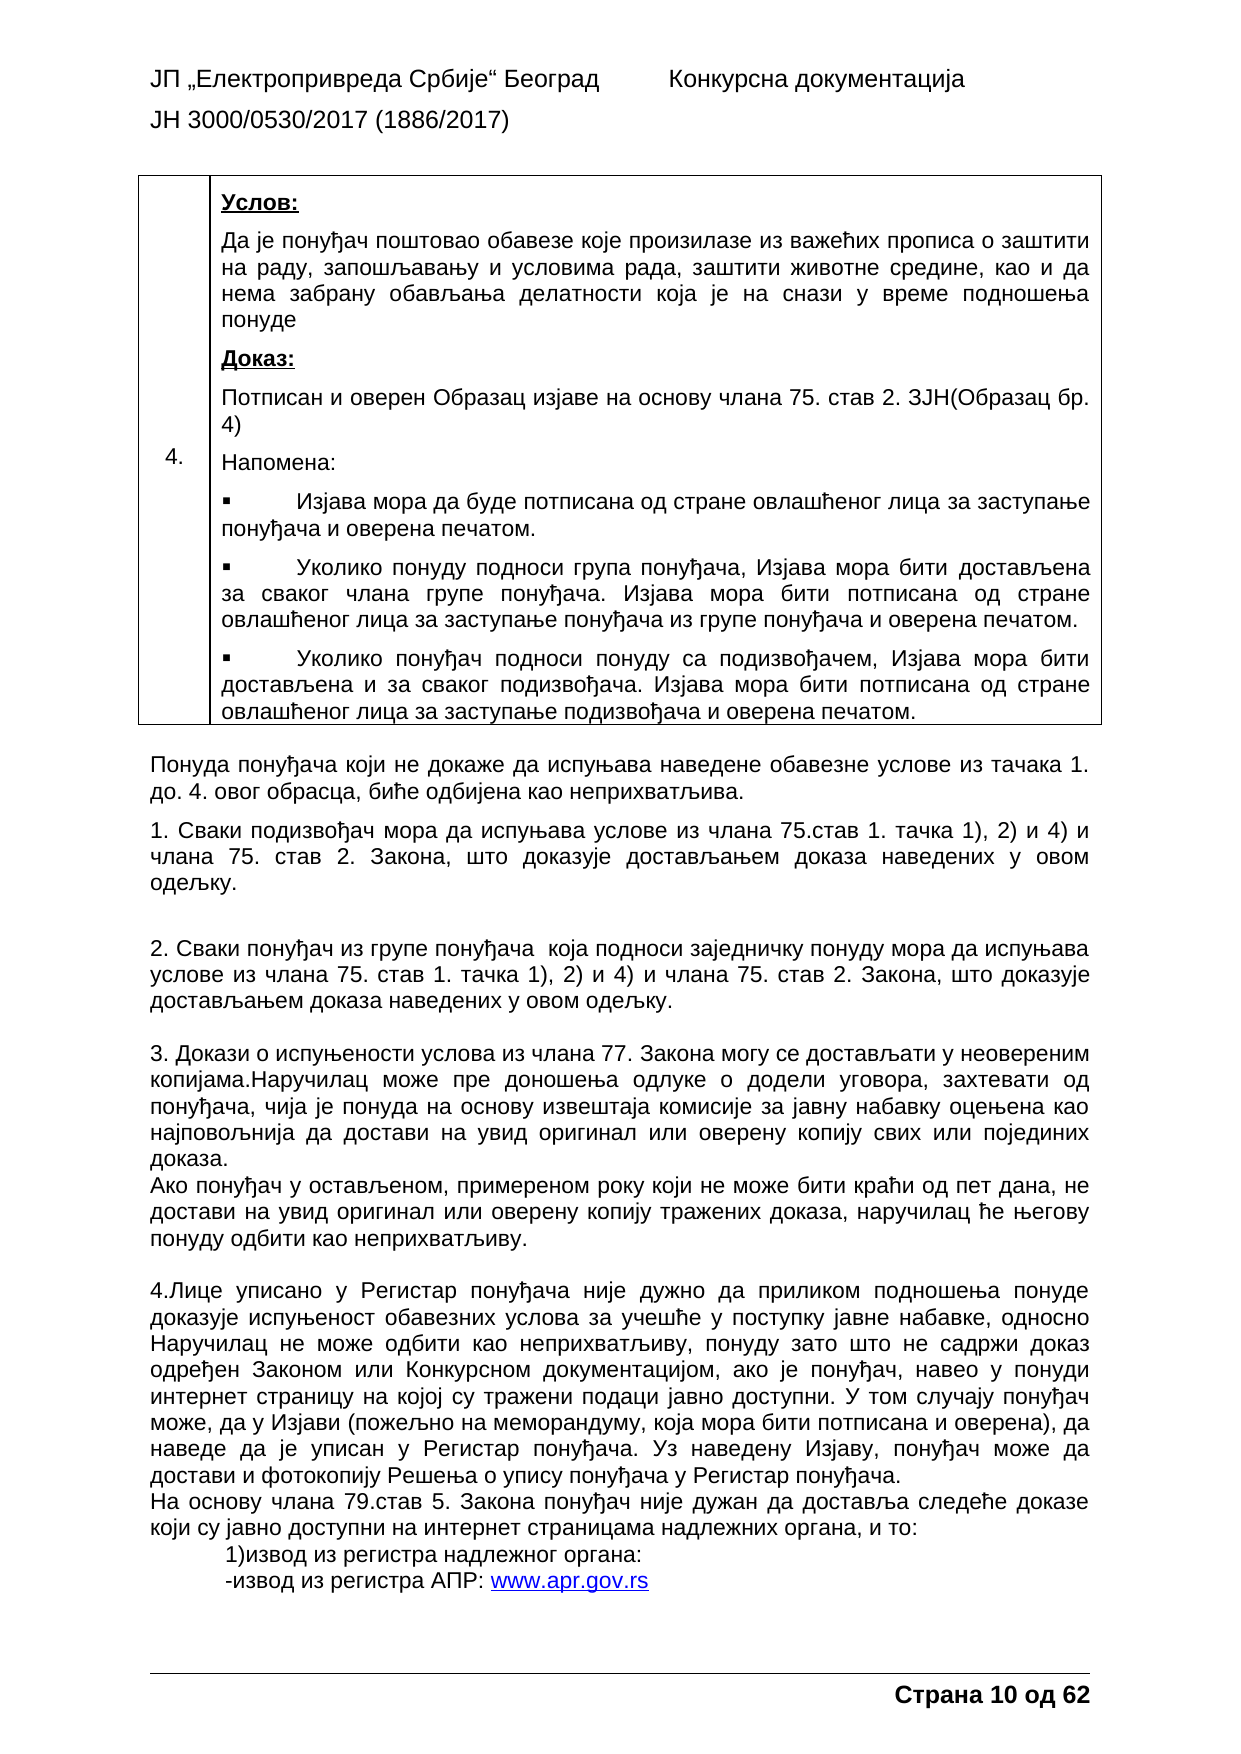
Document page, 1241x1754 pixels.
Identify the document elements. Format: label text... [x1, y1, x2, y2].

text -извод из регистра АПР: www.apr.gov.rs [150, 1567, 1090, 1593]
text 1)извод из регистра надлежног органа: [150, 1541, 1090, 1567]
text Ако понуђач у остављеном, примереном року који не може бити краћи од пет дана, не достави на увид оригинал или оверену копију тражених доказа, наручилац ће његову понуду одбити као неприхватљиву. [150, 1172, 1090, 1251]
text 4.Лице уписано у Регистар понуђача није дужно да приликом подношења понуде доказује испуњеност обавезних услова за учешће у поступку јавне набавке, односно Наручилац не може одбити као неприхватљиву, понуду зато што не садржи доказ одређен Законом или Конкурсном документацијом, ако је понуђач, навео у понуди интернет страницу на којој су тражени подаци јавно доступни. У том случају понуђач може, да у Изјави (пожељно на меморандуму, која мора бити потписана и оверена), да наведе да је уписан у Регистар понуђача. Уз наведену Изјаву, понуђач може да достави и фотокопију Решења о упису понуђача у Регистар понуђача. [150, 1277, 1090, 1488]
text 1. Сваки подизвођач мора да испуњава услове из члана 75.став 1. тачка 1), 2) и 4) и члана 75. став 2. Закона, што доказује достављањем доказа наведених у овом одељку. [150, 817, 1090, 896]
text 3. Докази о испуњености услова из члана 77. Закона могу се достављати у неовереним копијама.Наручилац може пре доношења одлуке о додели уговора, захтевати од понуђача, чија је понуда на основу извештаја комисије за јавну набавку оцењена као најповољнија да достави на увид оригинал или оверену копију свих или појединих доказа. [150, 1040, 1090, 1172]
text Понуда понуђача који не докаже да испуњава наведене обавезне услове из тачака 1. до. 4. овог обрасца, биће одбијена као неприхватљива. [150, 751, 1090, 804]
text На основу члана 79.став 5. Закона понуђач није дужан да доставља следеће доказе који су јавно доступни на интернет страницама надлежних органа, и то: [150, 1488, 1090, 1541]
table_cell 4. [139, 176, 209, 724]
text 2. Сваки понуђач из групе понуђача која подноси заједничку понуду мора да испуњава услове из члана 75. став 1. тачка 1), 2) и 4) и члана 75. став 2. Закона, што доказује достављањем доказа наведених у овом одељку. [150, 934, 1090, 1014]
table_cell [211, 176, 1101, 724]
